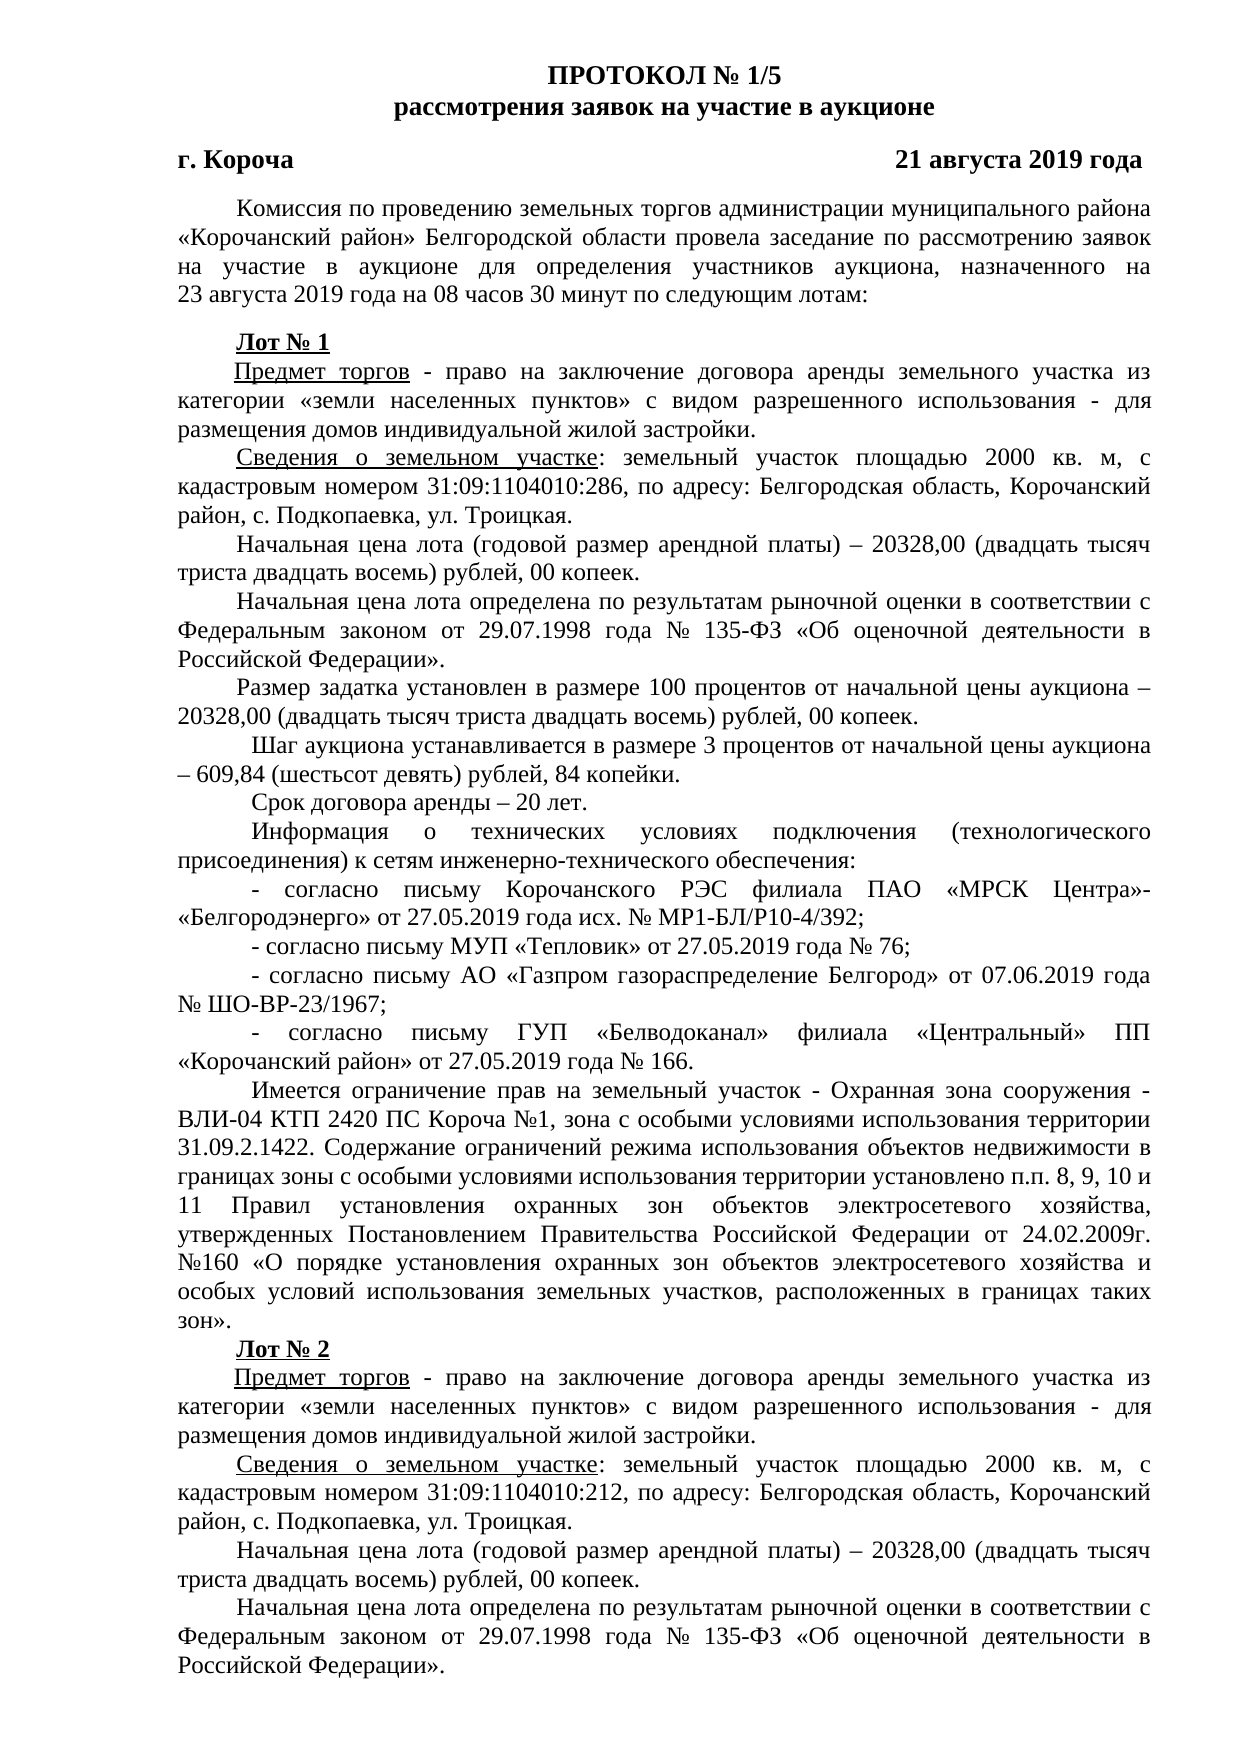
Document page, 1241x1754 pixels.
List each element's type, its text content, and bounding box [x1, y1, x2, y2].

text - согласно письму АО «Газпром газораспределение Белгород» от 07.06.2019 года № ШО-ВР-23/1967; [177, 960, 1152, 1017]
text Шаг аукциона устанавливается в размере 3 процентов от начальной цены аукциона – 609,84 (шестьсот девять) рублей, 84 копейки. [177, 730, 1152, 787]
text Лот № 1 [177, 327, 1152, 356]
text Начальная цена лота (годовой размер арендной платы) – 20328,00 (двадцать тысяч триста двадцать восемь) рублей, 00 копеек. [177, 1535, 1152, 1592]
text Лот № 2 [177, 1334, 1152, 1362]
text рассмотрения заявок на участие в аукционе [177, 90, 1152, 121]
text Предмет торгов - право на заключение договора аренды земельного участка из категории «земли населенных пунктов» с видом разрешенного использования - для размещения домов индивидуальной жилой застройки. [177, 1362, 1152, 1449]
text - согласно письму МУП «Тепловик» от 27.05.2019 года № 76; [177, 931, 1152, 960]
text Предмет торгов - право на заключение договора аренды земельного участка из категории «земли населенных пунктов» с видом разрешенного использования - для размещения домов индивидуальной жилой застройки. [177, 356, 1152, 442]
text Сведения о земельном участке: земельный участок площадью , с кадастровым номером 31:09:1104010:212, по адресу: Белгородская область, Корочанский район, с. Подкопаевка, ул. Троицкая. [177, 1449, 1152, 1535]
text Начальная цена лота (годовой размер арендной платы) – 20328,00 (двадцать тысяч триста двадцать восемь) рублей, 00 копеек. [177, 529, 1152, 586]
text Сведения о земельном участке: земельный участок площадью , с кадастровым номером 31:09:1104010:286, по адресу: Белгородская область, Корочанский район, с. Подкопаевка, ул. Троицкая. [177, 442, 1152, 529]
text Информация о технических условиях подключения (технологического присоединения) к сетям инженерно-технического обеспечения: [177, 816, 1152, 874]
text Комиссия по проведению земельных торгов администрации муниципального района «Корочанский район» Белгородской области провела заседание по рассмотрению заявок на участие в аукционе для определения участников аукциона, назначенного на 23 августа 2019 года на 08 часов 30 минут по следующим лотам: [177, 193, 1152, 308]
text ПРОТОКОЛ № 1/5 [177, 59, 1152, 90]
text г. Короча 21 августа 2019 года [177, 143, 1152, 174]
text Начальная цена лота определена по результатам рыночной оценки в соответствии с Федеральным законом от 29.07.1998 года № 135-ФЗ «Об оценочной деятельности в Российской Федерации». [177, 586, 1152, 672]
text Срок договора аренды – 20 лет. [177, 787, 1152, 816]
text - согласно письму Корочанского РЭС филиала ПАО «МРСК Центра»- «Белгородэнерго» от 27.05.2019 года исх. № МР1-БЛ/Р10-4/392; [177, 874, 1152, 931]
text - согласно письму ГУП «Белводоканал» филиала «Центральный» ПП «Корочанский район» от 27.05.2019 года № 166. [177, 1017, 1152, 1075]
text Размер задатка установлен в размере 100 процентов от начальной цены аукциона – 20328,00 (двадцать тысяч триста двадцать восемь) рублей, 00 копеек. [177, 672, 1152, 730]
text Начальная цена лота определена по результатам рыночной оценки в соответствии с Федеральным законом от 29.07.1998 года № 135-ФЗ «Об оценочной деятельности в Российской Федерации». [177, 1592, 1152, 1679]
